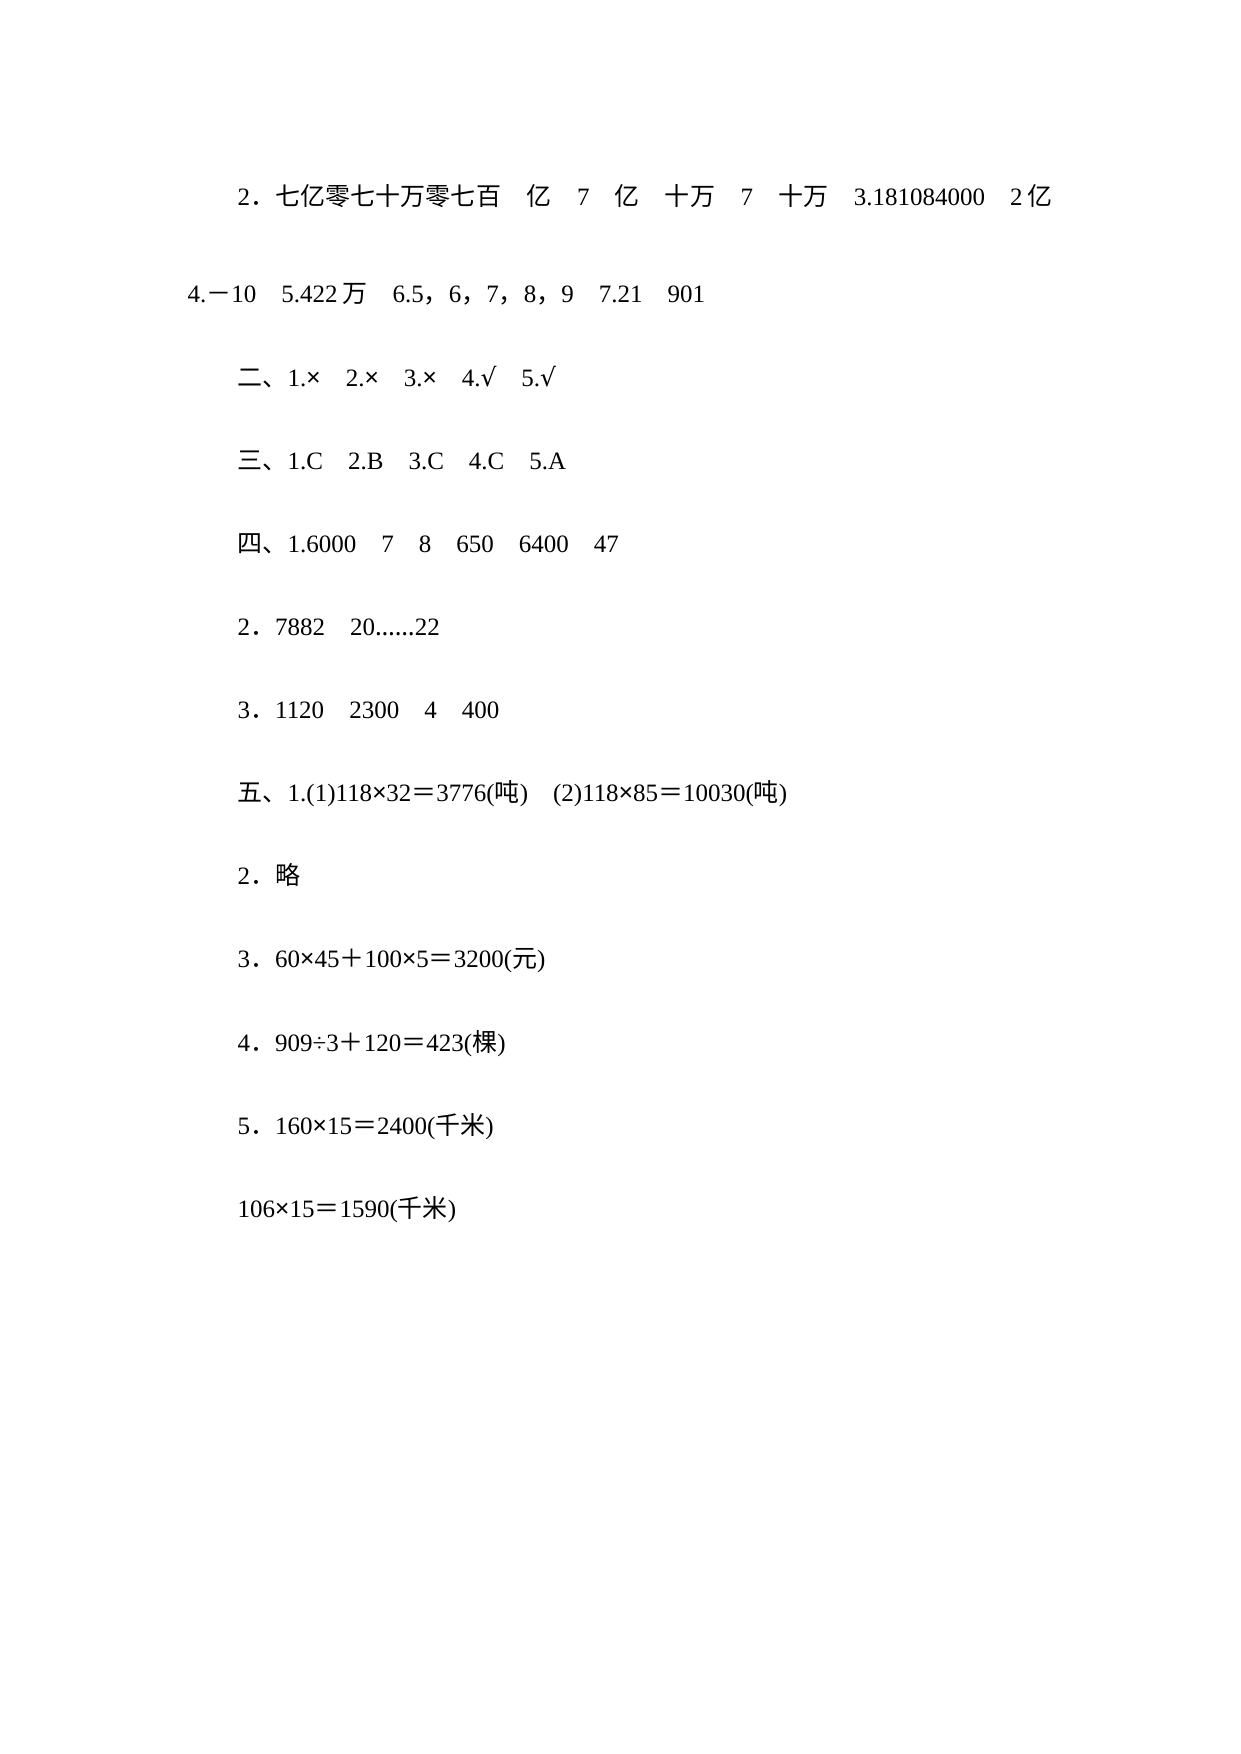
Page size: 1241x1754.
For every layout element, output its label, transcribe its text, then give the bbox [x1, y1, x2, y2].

text 五、1.(1)118×32＝3776(吨) (2)118×85＝10030(吨) [187, 758, 1053, 823]
text 3．1120 2300 4 400 [187, 675, 1053, 740]
text 2．7882 20……22 [187, 592, 1053, 657]
text 5．160×15＝2400(千米) [187, 1091, 1053, 1156]
text 4．909÷3＋120＝423(棵) [187, 1008, 1053, 1073]
text 三、1.C 2.B 3.C 4.C 5.A [187, 426, 1053, 491]
text 106×15＝1590(千米) [187, 1174, 1053, 1239]
text 2．七亿零七十万零七百 亿 7 亿 十万 7 十万 3.181084000 2亿 4.－10 5.422万 6.5，6，7，8，9 7.21 901 [187, 162, 1053, 324]
text 二、1.× 2.× 3.× 4.√ 5.√ [187, 343, 1053, 408]
text 2．略 [187, 841, 1053, 906]
text 四、1.6000 7 8 650 6400 47 [187, 509, 1053, 574]
text 3．60×45＋100×5＝3200(元) [187, 924, 1053, 989]
